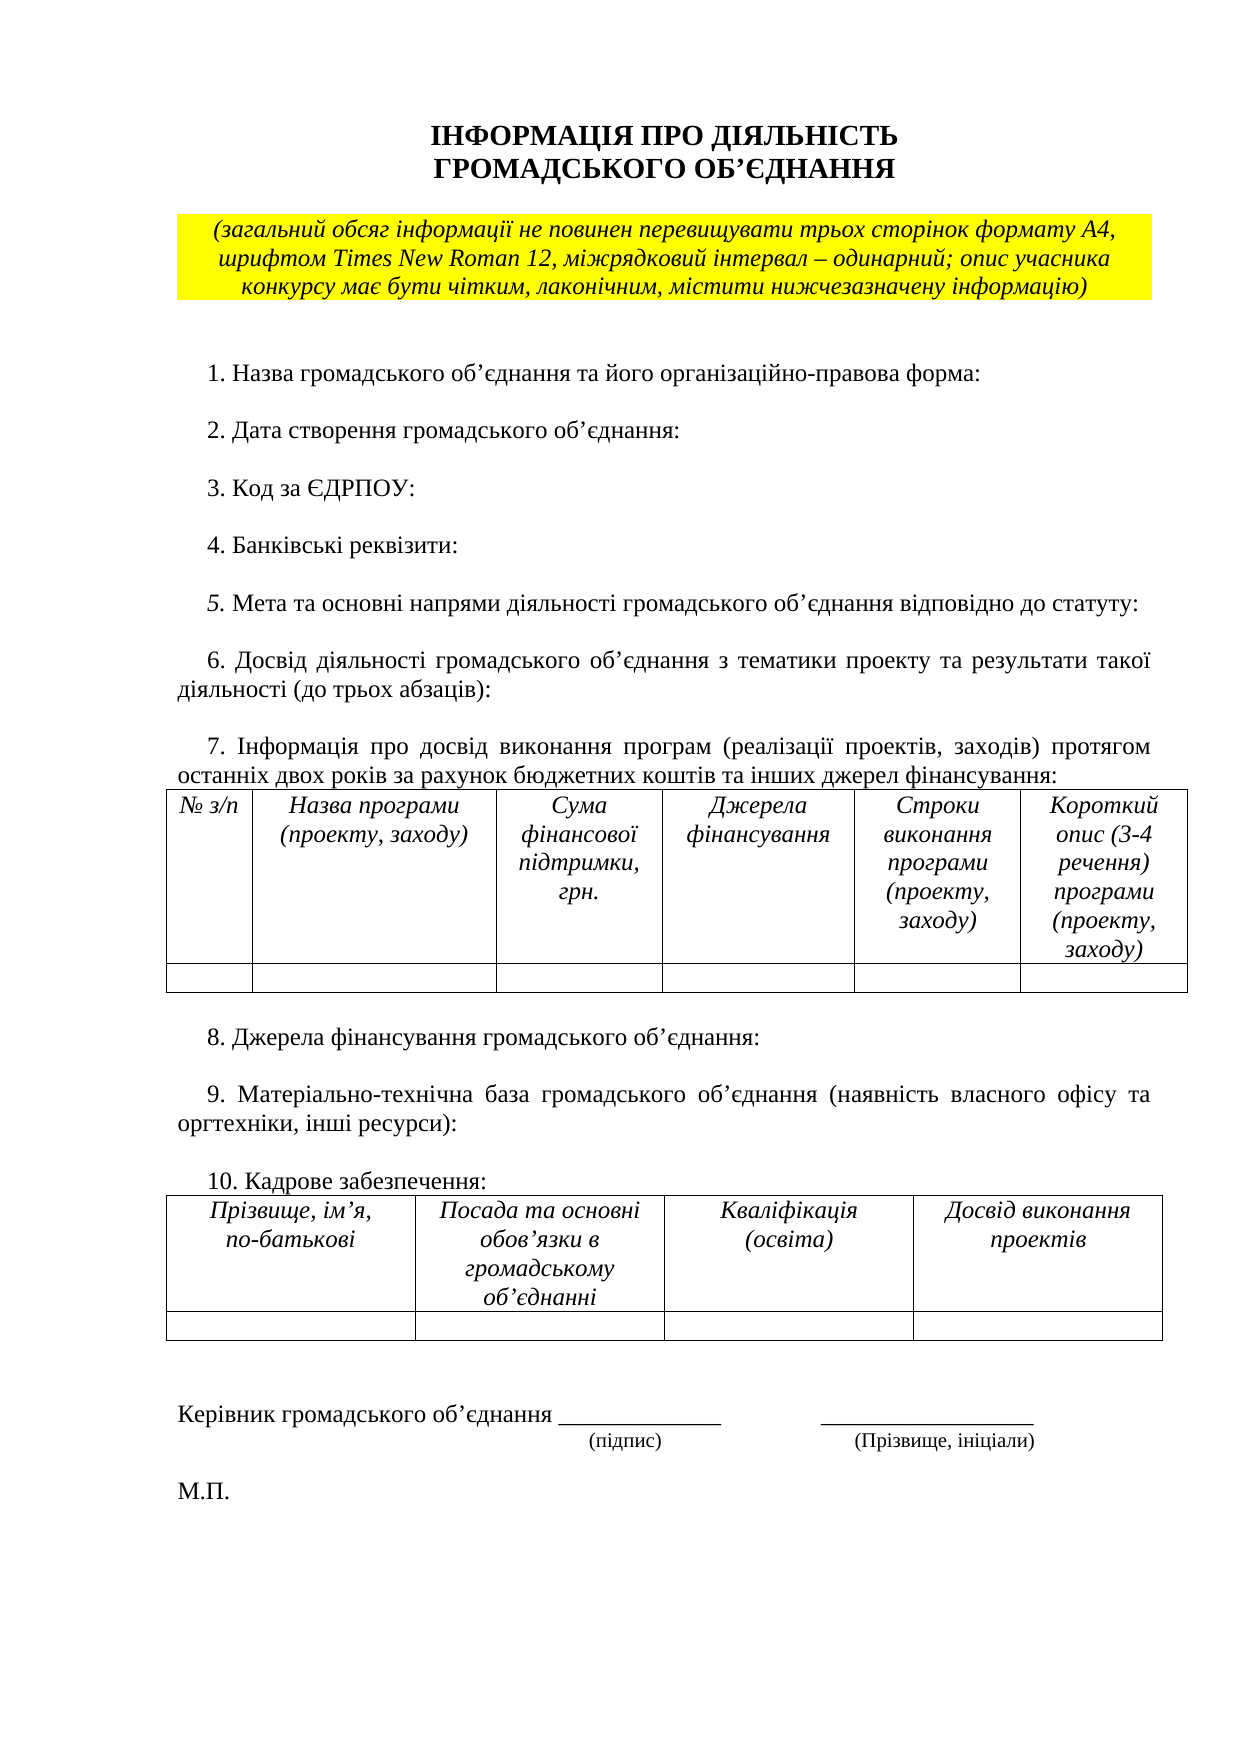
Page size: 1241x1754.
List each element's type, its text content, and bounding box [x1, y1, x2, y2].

table_header Строки виконання програми (проекту, заходу) [855, 790, 1020, 962]
table_cell [914, 1312, 1162, 1340]
table_cell [253, 964, 496, 992]
text ГРОМАДСЬКОГО ОБ’ЄДНАННЯ [177, 152, 1152, 185]
text 5. Мета та основні напрями діяльності громадського об’єднання відповідно до статуту: [177, 588, 1152, 616]
text 9. Матеріально-технічна база громадського об’єднання (наявність власного офісу та оргтехніки, інші ресурси): [177, 1079, 1152, 1137]
table_header № з/п [167, 790, 252, 962]
table_header Посада та основні обов’язки в громадському об’єднанні [416, 1196, 664, 1311]
table_cell [167, 1312, 415, 1340]
text Керівник громадського об’єднання _____________ _________________ [177, 1399, 1152, 1428]
text (підпис) (Прізвище, ініціали) [177, 1428, 1152, 1452]
text 2. Дата створення громадського об’єднання: [177, 415, 1152, 444]
table_header Прізвище, ім’я, по-батькові [167, 1196, 415, 1311]
table_cell [665, 1312, 913, 1340]
table_cell [855, 964, 1020, 992]
table_cell [497, 964, 662, 992]
table_cell [663, 964, 854, 992]
table_header Кваліфікація (освіта) [665, 1196, 913, 1311]
text (загальний обсяг інформації не повинен перевищувати трьох сторінок формату А4, шрифтом Times New Roman 12, міжрядковий інтервал – одинарний; опис учасника конкурсу має бути чітким, лаконічним, містити нижчезазначену інформацію) [177, 214, 1152, 300]
table_header Досвід виконання проектів [914, 1196, 1162, 1311]
text М.П. [177, 1476, 1152, 1504]
table_header Назва програми (проекту, заходу) [253, 790, 496, 962]
table_header Короткий опис (3-4 речення) програми (проекту, заходу) [1021, 790, 1187, 962]
table_header Джерела фінансування [663, 790, 854, 962]
table_cell [167, 964, 252, 992]
text 10. Кадрове забезпечення: [177, 1166, 1152, 1194]
text ІНФОРМАЦІЯ ПРО ДІЯЛЬНІСТЬ [177, 118, 1152, 152]
table_cell [1021, 964, 1187, 992]
table_header Сума фінансової підтримки, грн. [497, 790, 662, 962]
text 1. Назва громадського об’єднання та його організаційно-правова форма: [177, 358, 1152, 386]
text 8. Джерела фінансування громадського об’єднання: [177, 1022, 1152, 1051]
table_cell [416, 1312, 664, 1340]
text 6. Досвід діяльності громадського об’єднання з тематики проекту та результати такої діяльності (до трьох абзаців): [177, 645, 1152, 703]
text 3. Код за ЄДРПОУ: [177, 473, 1152, 501]
text 7. Інформація про досвід виконання програм (реалізації проектів, заходів) протягом останніх двох років за рахунок бюджетних коштів та інших джерел фінансування: [177, 731, 1152, 789]
text 4. Банківські реквізити: [177, 530, 1152, 559]
